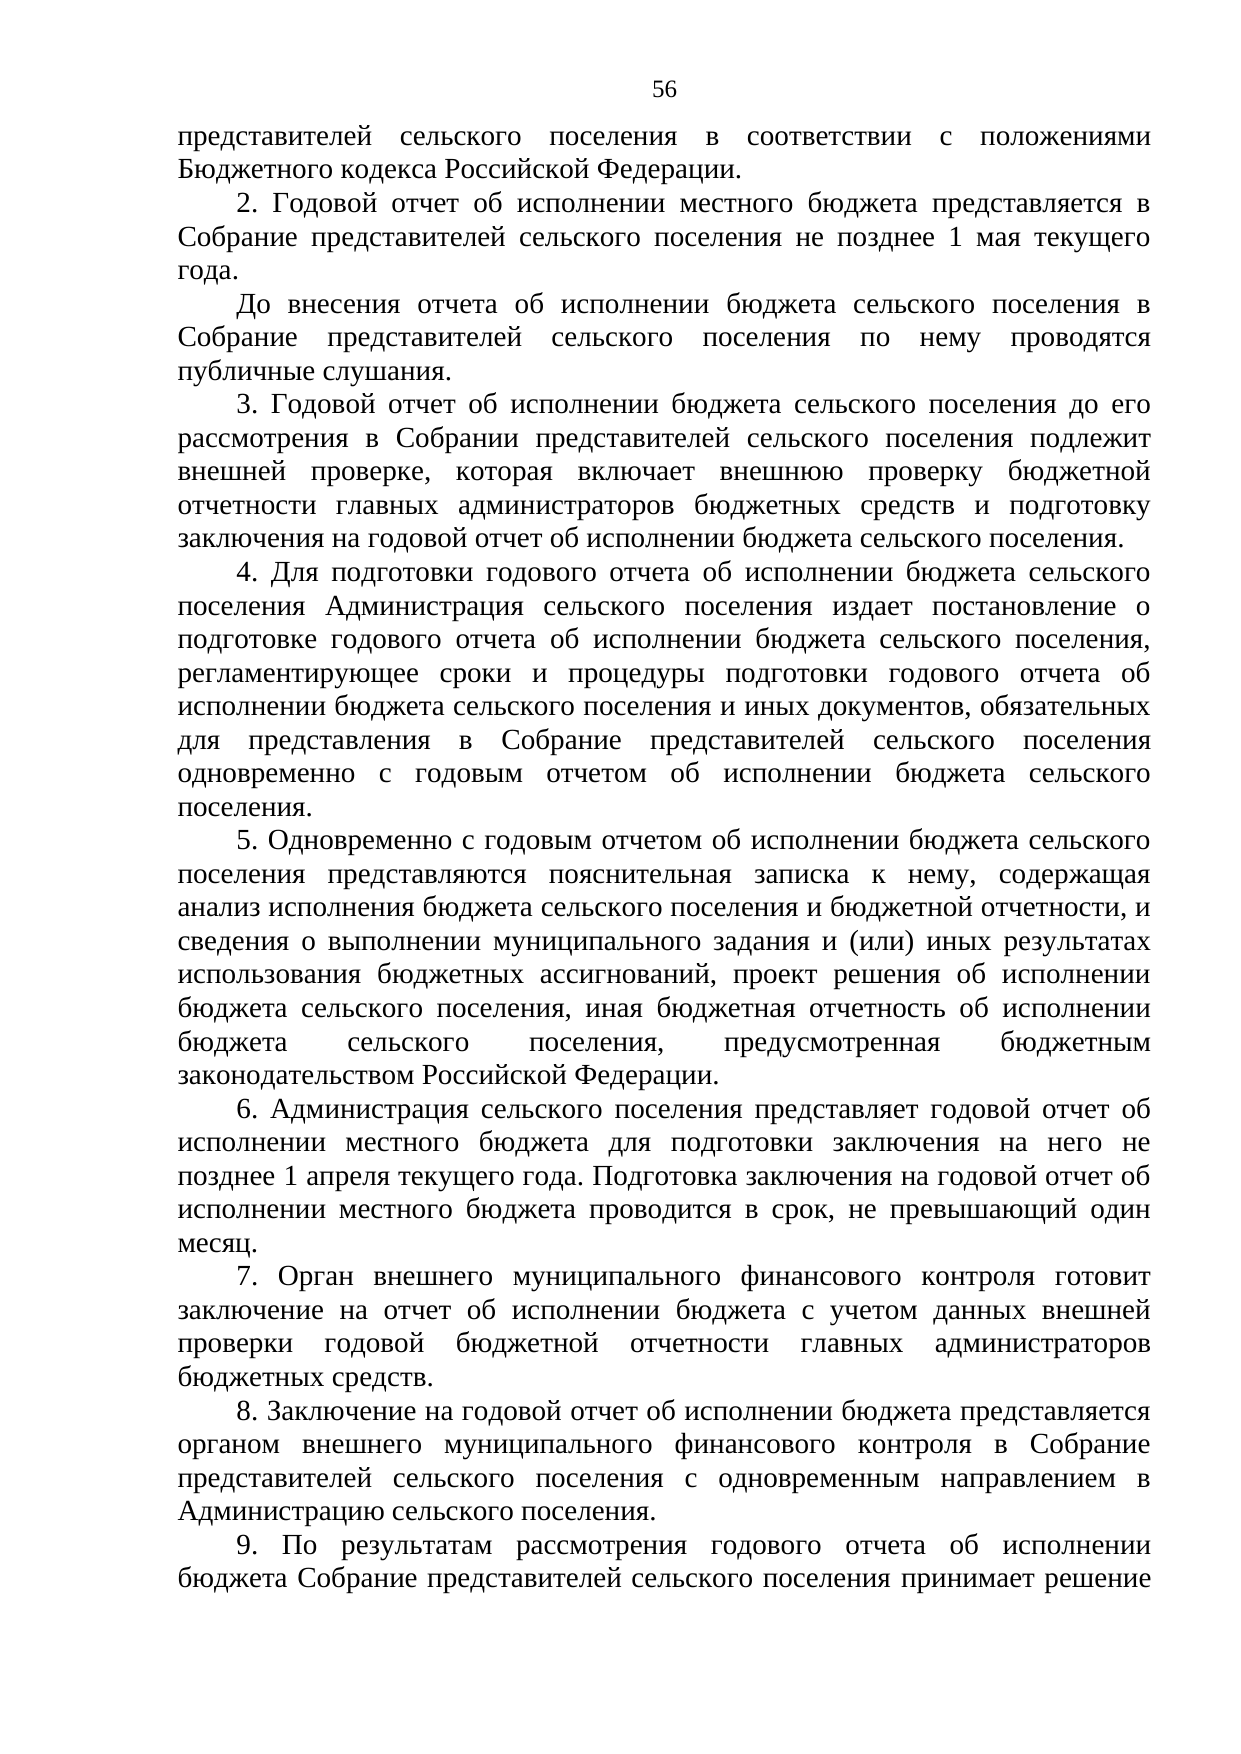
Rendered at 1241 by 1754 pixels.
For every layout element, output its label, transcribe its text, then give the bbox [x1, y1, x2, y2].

text 3. Годовой отчет об исполнении бюджета сельского поселения до его рассмотрения в Собрании представителей сельского поселения подлежит внешней проверке, которая включает внешнюю проверку бюджетной отчетности главных администраторов бюджетных средств и подготовку заключения на годовой отчет об исполнении бюджета сельского поселения. [177, 386, 1152, 554]
text До внесения отчета об исполнении бюджета сельского поселения в Собрание представителей сельского поселения по нему проводятся публичные слушания. [177, 286, 1152, 386]
text 4. Для подготовки годового отчета об исполнении бюджета сельского поселения Администрация сельского поселения издает постановление о подготовке годового отчета об исполнении бюджета сельского поселения, регламентирующее сроки и процедуры подготовки годового отчета об исполнении бюджета сельского поселения и иных документов, обязательных для представления в Собрание представителей сельского поселения одновременно с годовым отчетом об исполнении бюджета сельского поселения. [177, 554, 1152, 822]
text 5. Одновременно с годовым отчетом об исполнении бюджета сельского поселения представляются пояснительная записка к нему, содержащая анализ исполнения бюджета сельского поселения и бюджетной отчетности, и сведения о выполнении муниципального задания и (или) иных результатах использования бюджетных ассигнований, проект решения об исполнении бюджета сельского поселения, иная бюджетная отчетность об исполнении бюджета сельского поселения, предусмотренная бюджетным законодательством Российской Федерации. [177, 822, 1152, 1091]
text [177, 1527, 1152, 1594]
text 2. Годовой отчет об исполнении местного бюджета представляется в Собрание представителей сельского поселения не позднее 1 мая текущего года. [177, 185, 1152, 286]
text 7. Орган внешнего муниципального финансового контроля готовит заключение на отчет об исполнении бюджета с учетом данных внешней проверки годовой бюджетной отчетности главных администраторов бюджетных средств. [177, 1258, 1152, 1393]
text 6. Администрация сельского поселения представляет годовой отчет об исполнении местного бюджета для подготовки заключения на него не позднее 1 апреля текущего года. Подготовка заключения на годовой отчет об исполнении местного бюджета проводится в срок, не превышающий один месяц. [177, 1091, 1152, 1258]
text 8. Заключение на годовой отчет об исполнении бюджета представляется органом внешнего муниципального финансового контроля в Собрание представителей сельского поселения с одновременным направлением в Администрацию сельского поселения. [177, 1393, 1152, 1527]
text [177, 118, 1152, 185]
